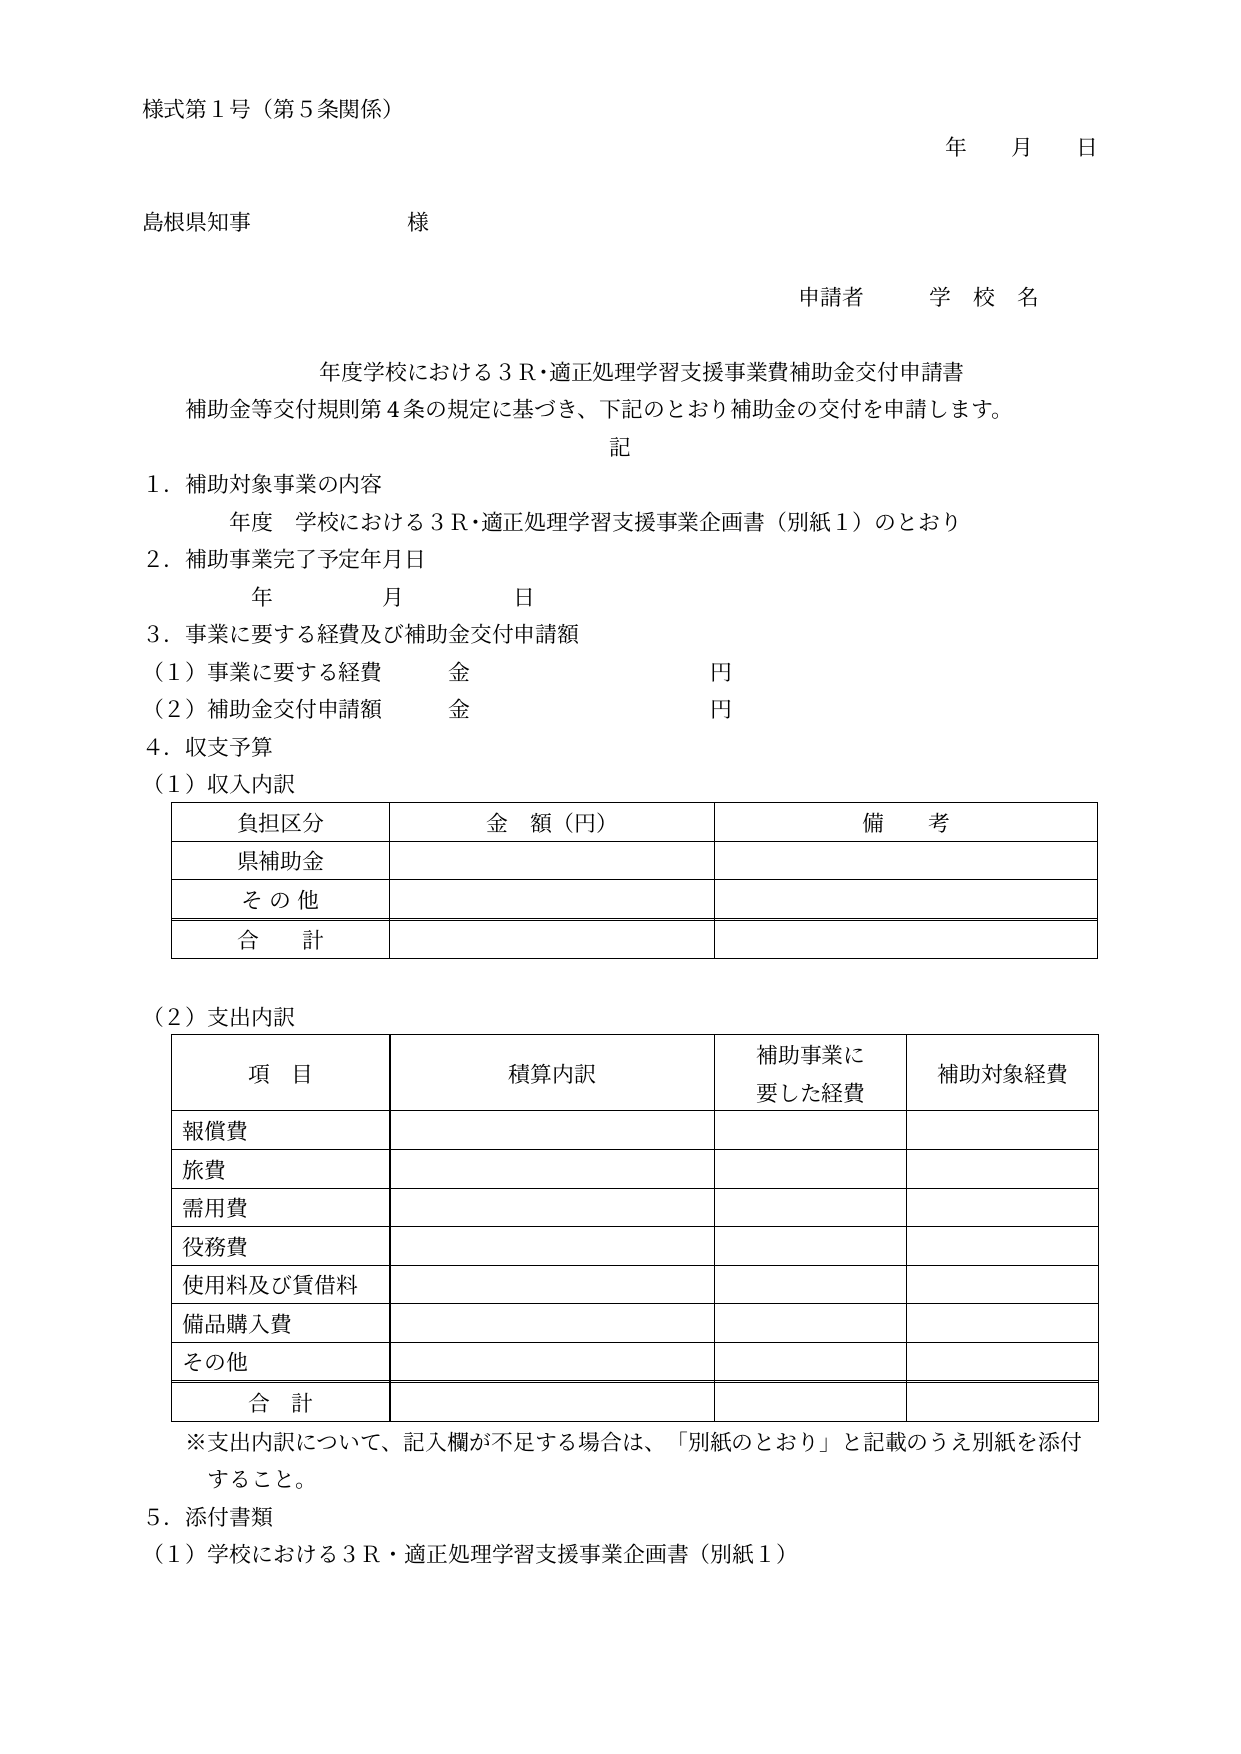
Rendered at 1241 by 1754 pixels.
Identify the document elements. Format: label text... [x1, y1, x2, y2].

table_cell 合 計 [172, 1383, 389, 1421]
table_cell [715, 1227, 906, 1264]
table_cell [907, 1150, 1098, 1187]
table_cell [391, 1383, 714, 1421]
text （１）事業に要する経費 金 円 [142, 652, 1098, 689]
table_cell 合 計 [172, 921, 389, 958]
text （２）支出内訳 [142, 997, 1098, 1034]
text （１）学校における３Ｒ・適正処理学習支援事業企画書（別紙１） [142, 1534, 1098, 1572]
table_cell [715, 1189, 906, 1226]
text ※支出内訳について、記入欄が不足する場合は、「別紙のとおり」と記載のうえ別紙を添付 [142, 1422, 1098, 1459]
table_cell [715, 842, 1097, 879]
table_header 備 考 [715, 803, 1097, 841]
table_cell 需用費 [172, 1189, 389, 1226]
text 年 月 日 [142, 577, 1098, 614]
table_header 積算内訳 [391, 1035, 714, 1110]
table_cell [390, 880, 714, 918]
table_cell 使用料及び賃借料 [172, 1266, 389, 1303]
table_cell [390, 921, 714, 958]
table_cell その他 [172, 880, 389, 918]
table_header 項 目 [172, 1035, 389, 1110]
table_header 補助事業に 要した経費 [715, 1035, 906, 1110]
text ４．収支予算 [142, 727, 1098, 764]
table_cell [715, 880, 1097, 918]
table_cell 備品購入費 [172, 1304, 389, 1342]
table_cell [907, 1227, 1098, 1264]
table_header 補助対象経費 [907, 1035, 1098, 1110]
table_cell [391, 1150, 714, 1187]
table_cell [907, 1266, 1098, 1303]
table_cell [715, 1343, 906, 1380]
table_cell 報償費 [172, 1111, 389, 1149]
table_header 金 額（円） [390, 803, 714, 841]
table_cell [715, 1383, 906, 1421]
table_header 負担区分 [172, 803, 389, 841]
table_cell [391, 1304, 714, 1342]
text 年度 学校における３Ｒ･適正処理学習支援事業企画書（別紙１）のとおり [142, 502, 1098, 539]
text １．補助対象事業の内容 [142, 464, 1098, 502]
table_cell [715, 1304, 906, 1342]
table_cell [391, 1111, 714, 1149]
table_cell [715, 1266, 906, 1303]
table_cell [391, 1266, 714, 1303]
table_cell [907, 1111, 1098, 1149]
table_cell その他 [172, 1343, 389, 1380]
text 島根県知事 様 [142, 202, 1098, 239]
text 様式第１号（第５条関係） [142, 89, 1098, 127]
table_cell 旅費 [172, 1150, 389, 1187]
text （２）補助金交付申請額 金 円 [142, 689, 1098, 727]
text 年度学校における３Ｒ･適正処理学習支援事業費補助金交付申請書 [142, 352, 1098, 389]
text ５．添付書類 [142, 1497, 1098, 1534]
table_cell [391, 1227, 714, 1264]
table_cell 役務費 [172, 1227, 389, 1264]
text ３．事業に要する経費及び補助金交付申請額 [142, 614, 1098, 652]
table_cell [907, 1189, 1098, 1226]
table_cell [391, 1343, 714, 1380]
text 年 月 日 [142, 127, 1098, 164]
text ２．補助事業完了予定年月日 [142, 539, 1098, 577]
text （１）収入内訳 [142, 764, 1098, 802]
text 申請者 学 校 名 [142, 277, 1098, 314]
table_cell [715, 1150, 906, 1187]
text すること。 [142, 1459, 1098, 1497]
table_cell [907, 1343, 1098, 1380]
table_cell [390, 842, 714, 879]
table_cell [715, 1111, 906, 1149]
table_cell [391, 1189, 714, 1226]
subtitle 記 [142, 427, 1098, 464]
text 補助金等交付規則第4条の規定に基づき、下記のとおり補助金の交付を申請します。 [142, 389, 1098, 427]
table_cell [907, 1383, 1098, 1421]
table_cell 県補助金 [172, 842, 389, 879]
table_cell [907, 1304, 1098, 1342]
table_cell [715, 921, 1097, 958]
